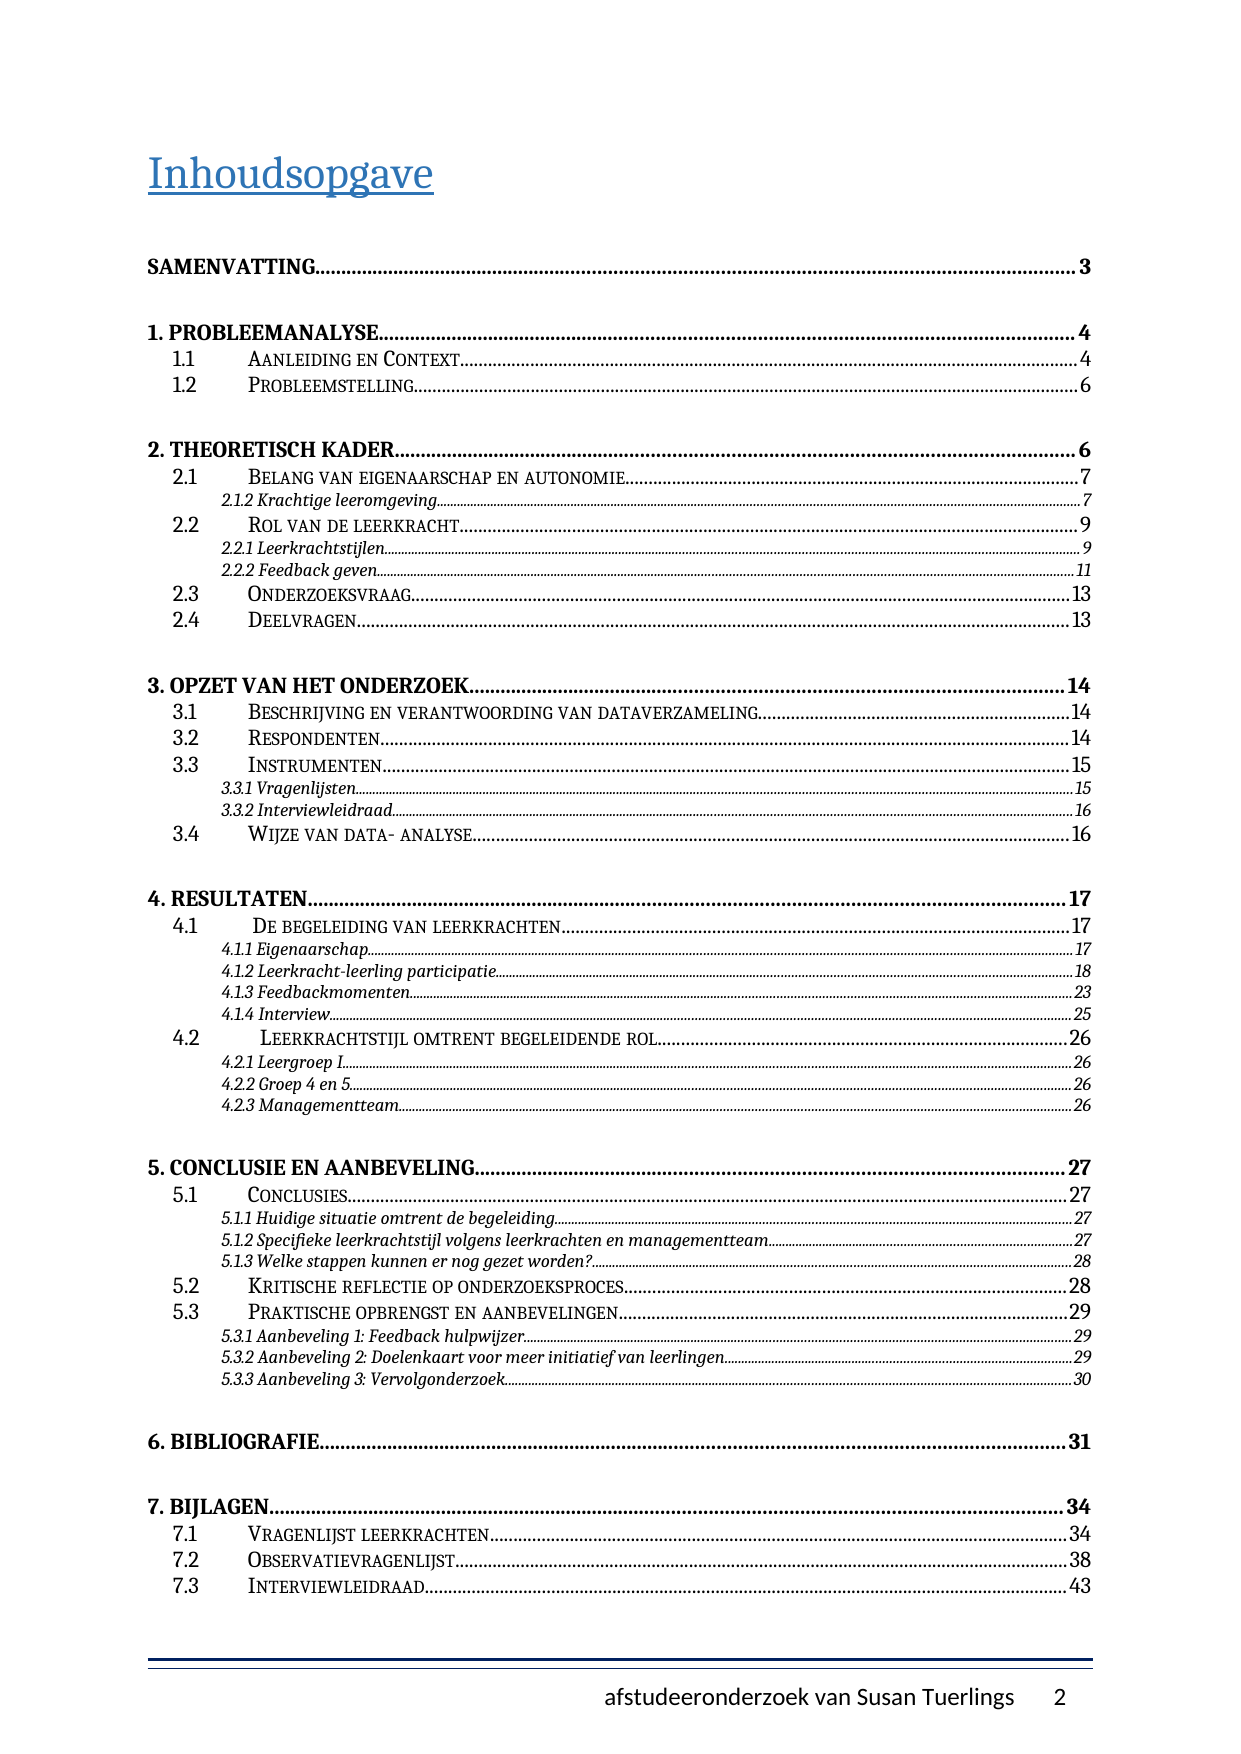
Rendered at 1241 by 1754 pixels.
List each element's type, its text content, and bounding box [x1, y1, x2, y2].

subtitle Inhoudsopgave [148, 148, 1093, 200]
